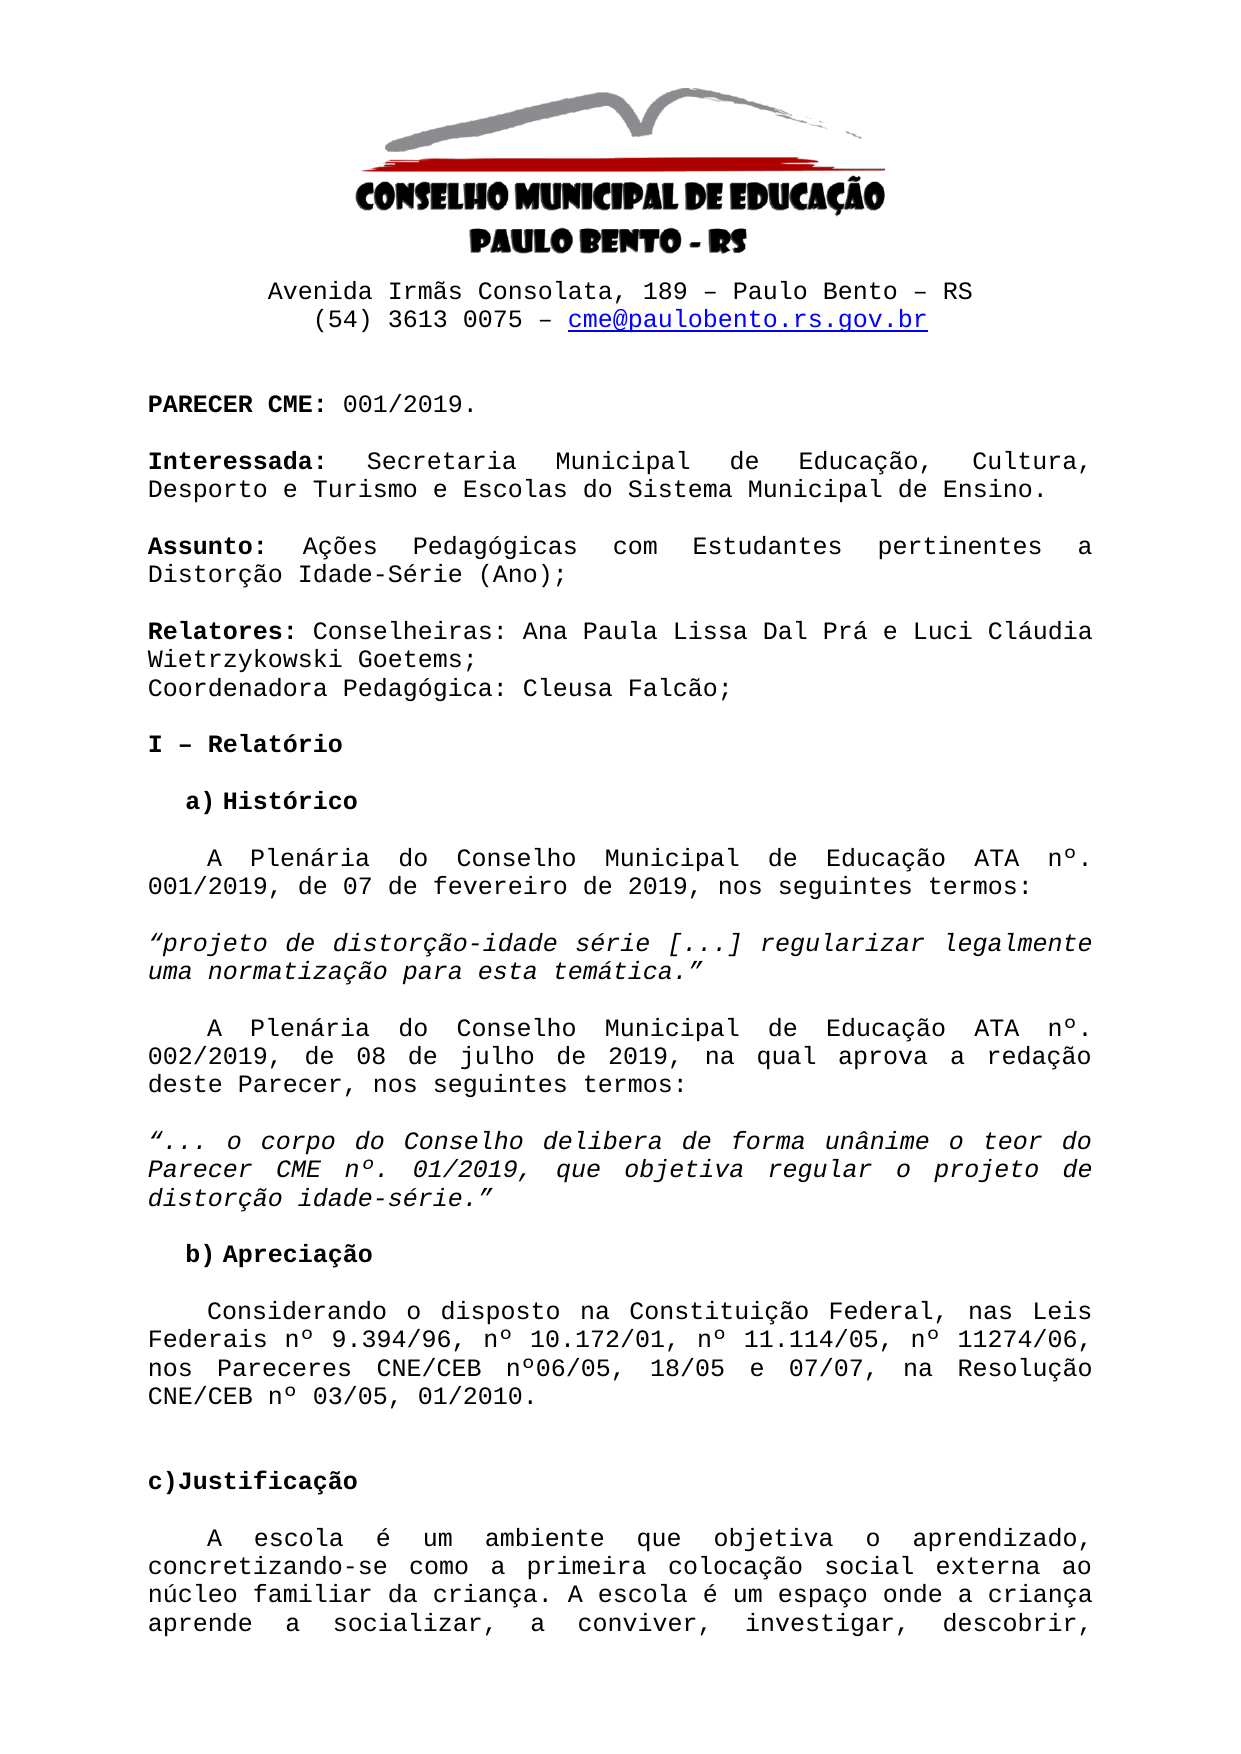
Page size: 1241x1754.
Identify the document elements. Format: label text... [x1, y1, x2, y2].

text Interessada: Secretaria Municipal de Educação, Cultura, Desporto e Turismo e Escolas do Sistema Municipal de Ensino. [148, 448, 1093, 505]
text I – Relatório [148, 732, 1093, 760]
list Apreciação [185, 1242, 1093, 1270]
text Avenida Irmãs Consolata, 189 – Paulo Bento – RS [148, 278, 1093, 307]
text PARECER CME: 001/2019. [148, 392, 1093, 420]
text “projeto de distorção-idade série [...] regularizar legalmente uma normatização para esta temática.” [148, 930, 1093, 987]
text “... o corpo do Conselho delibera de forma unânime o teor do Parecer CME nº. 01/2019, que objetiva regular o projeto de distorção idade-série.” [148, 1128, 1093, 1213]
picture [355, 88, 885, 254]
text (54) 3613 0075 – cme@paulobento.rs.gov.br [148, 307, 1093, 335]
text Assunto: Ações Pedagógicas com Estudantes pertinentes a Distorção Idade-Série (Ano); [148, 533, 1093, 590]
text A Plenária do Conselho Municipal de Educação ATA nº. 002/2019, de 08 de julho de 2019, na qual aprova a redação deste Parecer, nos seguintes termos: [148, 1015, 1093, 1100]
list Histórico [185, 788, 1093, 817]
text A Plenária do Conselho Municipal de Educação ATA nº. 001/2019, de 07 de fevereiro de 2019, nos seguintes termos: [148, 845, 1093, 902]
text c)Justificação [148, 1468, 1093, 1497]
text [148, 1525, 1093, 1638]
text Relatores: Conselheiras: Ana Paula Lissa Dal Prá e Luci Cláudia Wietrzykowski Goetems; [148, 618, 1093, 675]
text Considerando o disposto na Constituição Federal, nas Leis Federais nº 9.394/96, nº 10.172/01, nº 11.114/05, nº 11274/06, nos Pareceres CNE/CEB nº06/05, 18/05 e 07/07, na Resolução CNE/CEB nº 03/05, 01/2010. [148, 1298, 1093, 1412]
text Coordenadora Pedagógica: Cleusa Falcão; [148, 675, 1093, 703]
